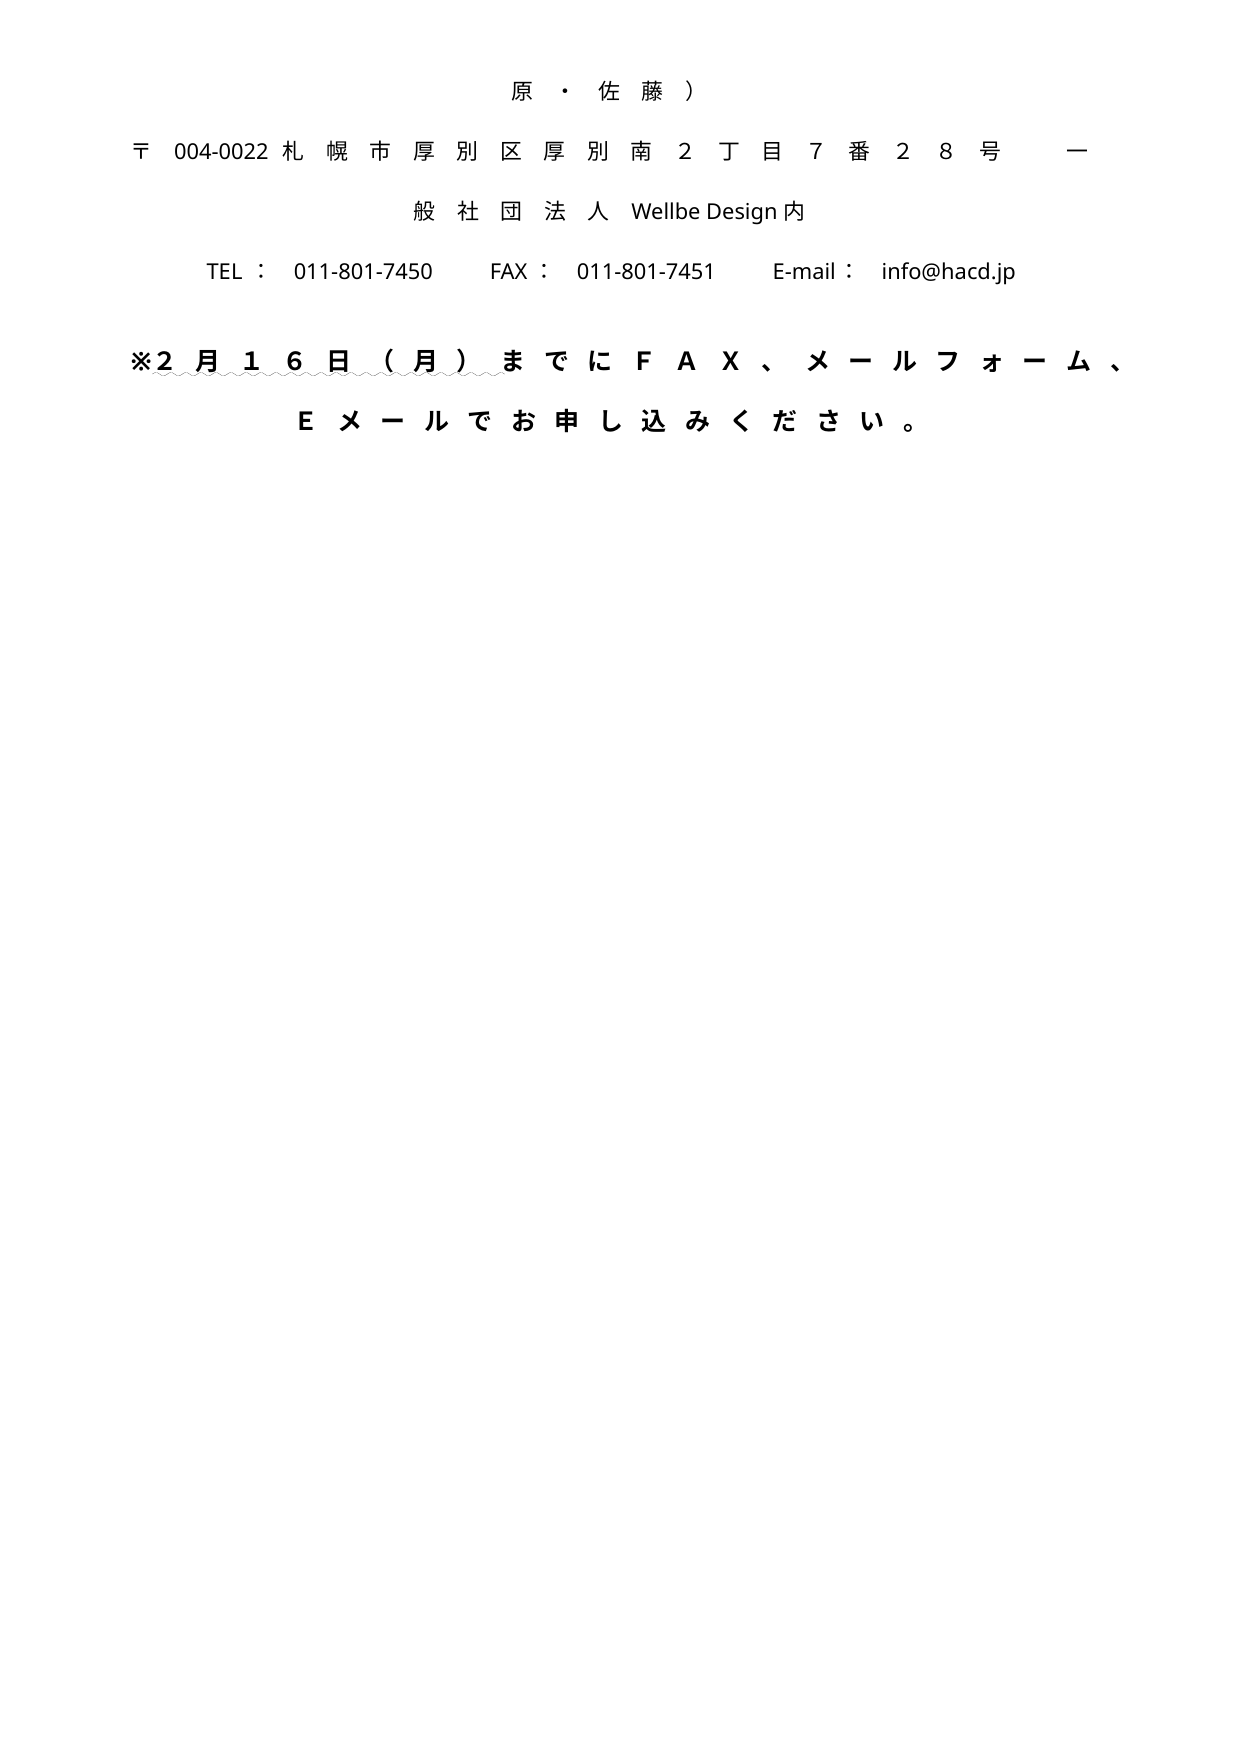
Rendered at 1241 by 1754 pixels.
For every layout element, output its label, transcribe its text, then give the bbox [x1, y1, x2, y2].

text 〒004-0022札幌市厚別区厚別南２丁目７番２８号 一般社団法人Wellbe Design内 [119, 119, 1121, 239]
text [119, 59, 1121, 119]
text TEL：011-801-7450 FAX：011-801-7451 E-mail：info@hacd.jp [119, 239, 1121, 299]
text ※２月１６日（月）までにＦＡＸ、メールフォーム、Ｅメールでお申し込みください。 [119, 329, 1121, 449]
